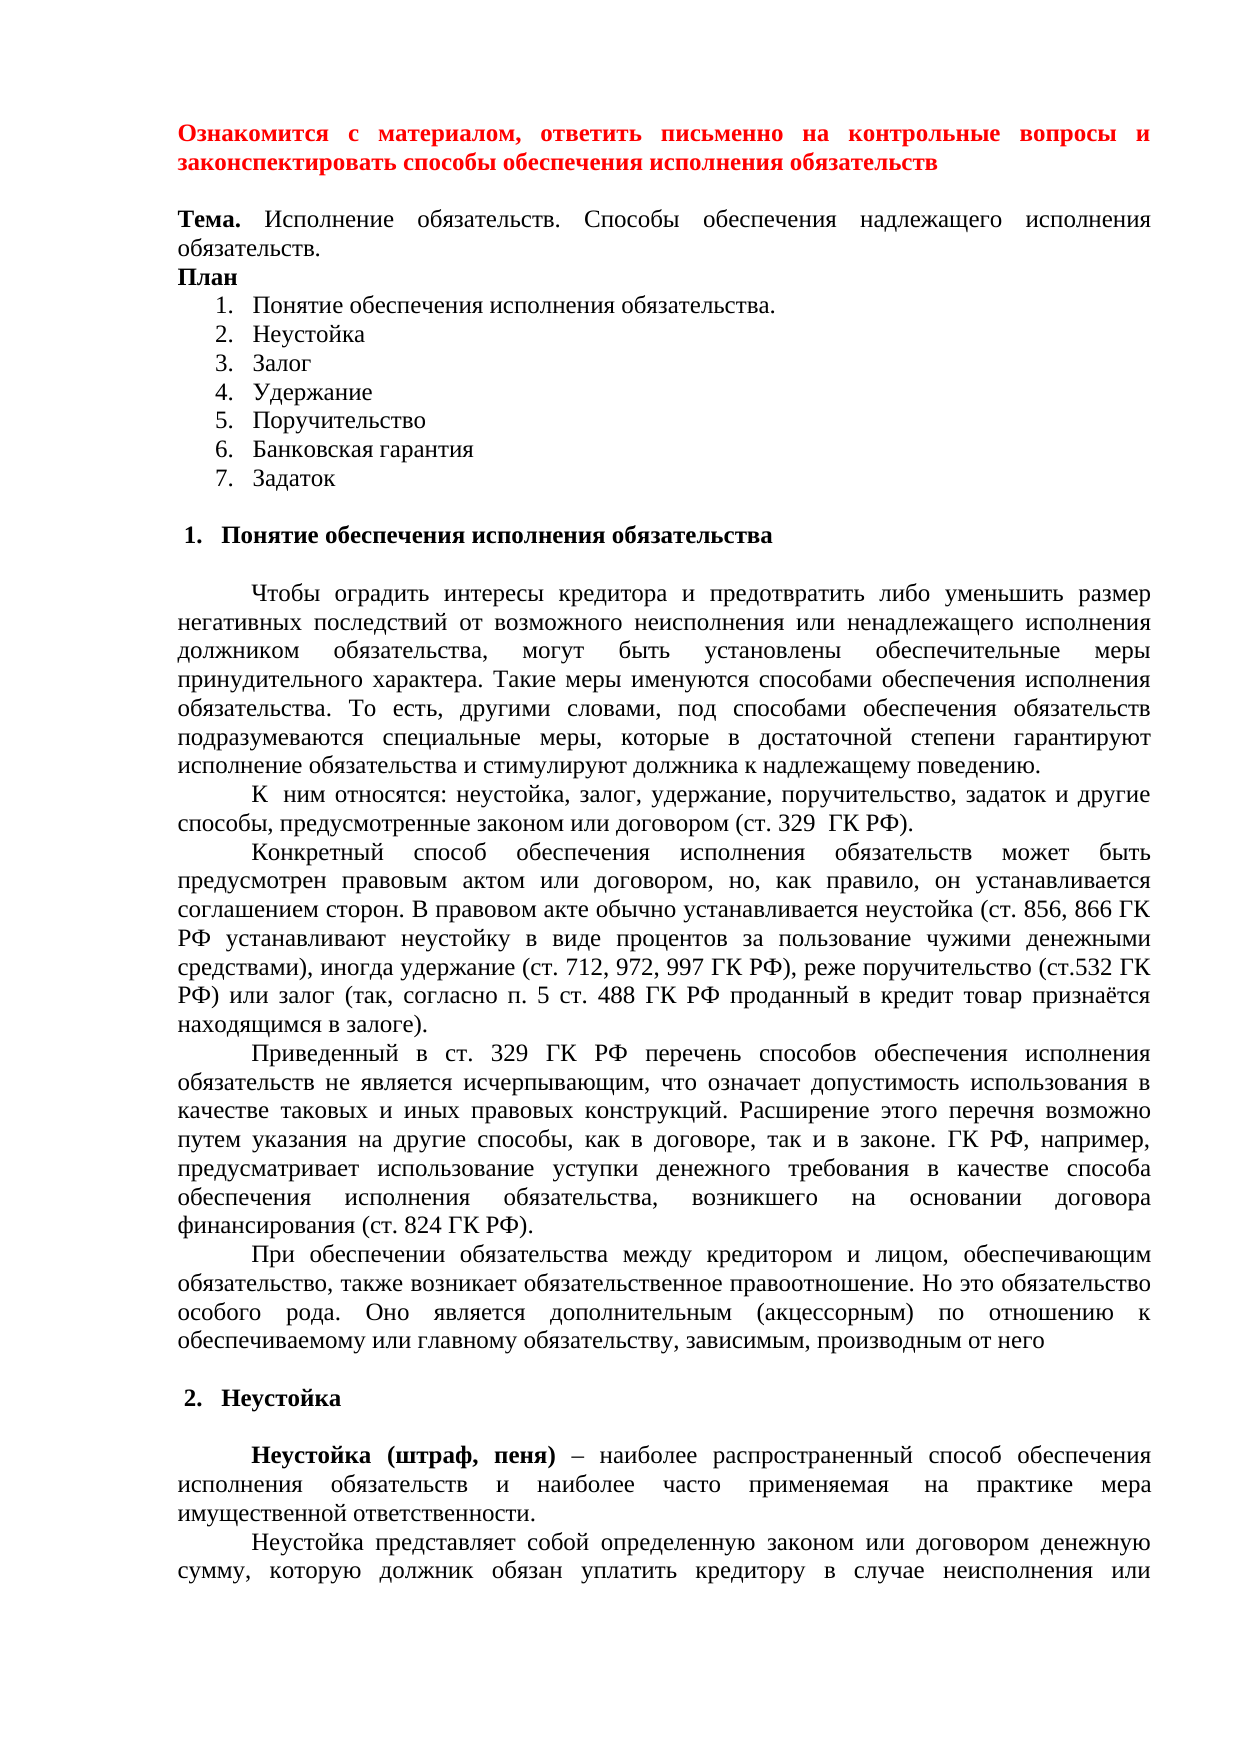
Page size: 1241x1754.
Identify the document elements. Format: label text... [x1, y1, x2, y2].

list Задаток [215, 463, 1152, 492]
list Понятие обеспечения исполнения обязательства. [215, 291, 1152, 319]
list Неустойка [183, 1383, 1152, 1412]
list Удержание [215, 377, 1152, 406]
text Неустойка (штраф, пеня) – наиболее распространенный способ обеспечения исполнения обязательств и наиболее часто применяемая на практике мера имущественной ответственности. [177, 1441, 1152, 1527]
list Понятие обеспечения исполнения обязательства [183, 521, 1152, 549]
text К ним относятся: неустойка, залог, удержание, поручительство, задаток и другие способы, предусмотренные законом или договором (ст. 329 ГК РФ). [177, 779, 1152, 837]
list Залог [215, 348, 1152, 377]
text Конкретный способ обеспечения исполнения обязательств может быть предусмотрен правовым актом или договором, но, как правило, он устанавливается соглашением сторон. В правовом акте обычно устанавливается неустойка (ст. 856, 866 ГК РФ устанавливают неустойку в виде процентов за пользование чужими денежными средствами), иногда удержание (ст. 712, 972, 997 ГК РФ), реже поручительство (ст.532 ГК РФ) или залог (так, согласно п. 5 ст. 488 ГК РФ проданный в кредит товар признаётся находящимся в залоге). [177, 837, 1152, 1038]
text Приведенный в ст. 329 ГК РФ перечень способов обеспечения исполнения обязательств не является исчерпывающим, что означает допустимость использования в качестве таковых и иных правовых конструкций. Расширение этого перечня возможно путем указания на другие способы, как в договоре, так и в законе. ГК РФ, например, предусматривает использование уступки денежного требования в качестве способа обеспечения исполнения обязательства, возникшего на основании договора финансирования (ст. 824 ГК РФ). [177, 1038, 1152, 1239]
list Неустойка [215, 319, 1152, 348]
text При обеспечении обязательства между кредитором и лицом, обеспечивающим обязательство, также возникает обязательственное правоотношение. Но это обязательство особого рода. Оно является дополнительным (акцессорным) по отношению к обеспечиваемому или главному обязательству, зависимым, производным от него [177, 1239, 1152, 1354]
text Чтобы оградить интересы кредитора и предотвратить либо уменьшить размер негативных последствий от возможного неисполнения или ненадлежащего исполнения должником обязательства, могут быть установлены обеспечительные меры принудительного характера. Такие меры именуются способами обеспечения исполнения обязательства. То есть, другими словами, под способами обеспечения обязательств подразумеваются специальные меры, которые в достаточной степени гарантируют исполнение обязательства и стимулируют должника к надлежащему поведению. [177, 578, 1152, 779]
text Ознакомится с материалом, ответить письменно на контрольные вопросы и законспектировать способы обеспечения исполнения обязательств [177, 118, 1152, 176]
list Банковская гарантия [215, 434, 1152, 463]
list Поручительство [215, 406, 1152, 434]
text План [177, 262, 1152, 291]
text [177, 1527, 1152, 1584]
text Тема. Исполнение обязательств. Способы обеспечения надлежащего исполнения обязательств. [177, 204, 1152, 262]
